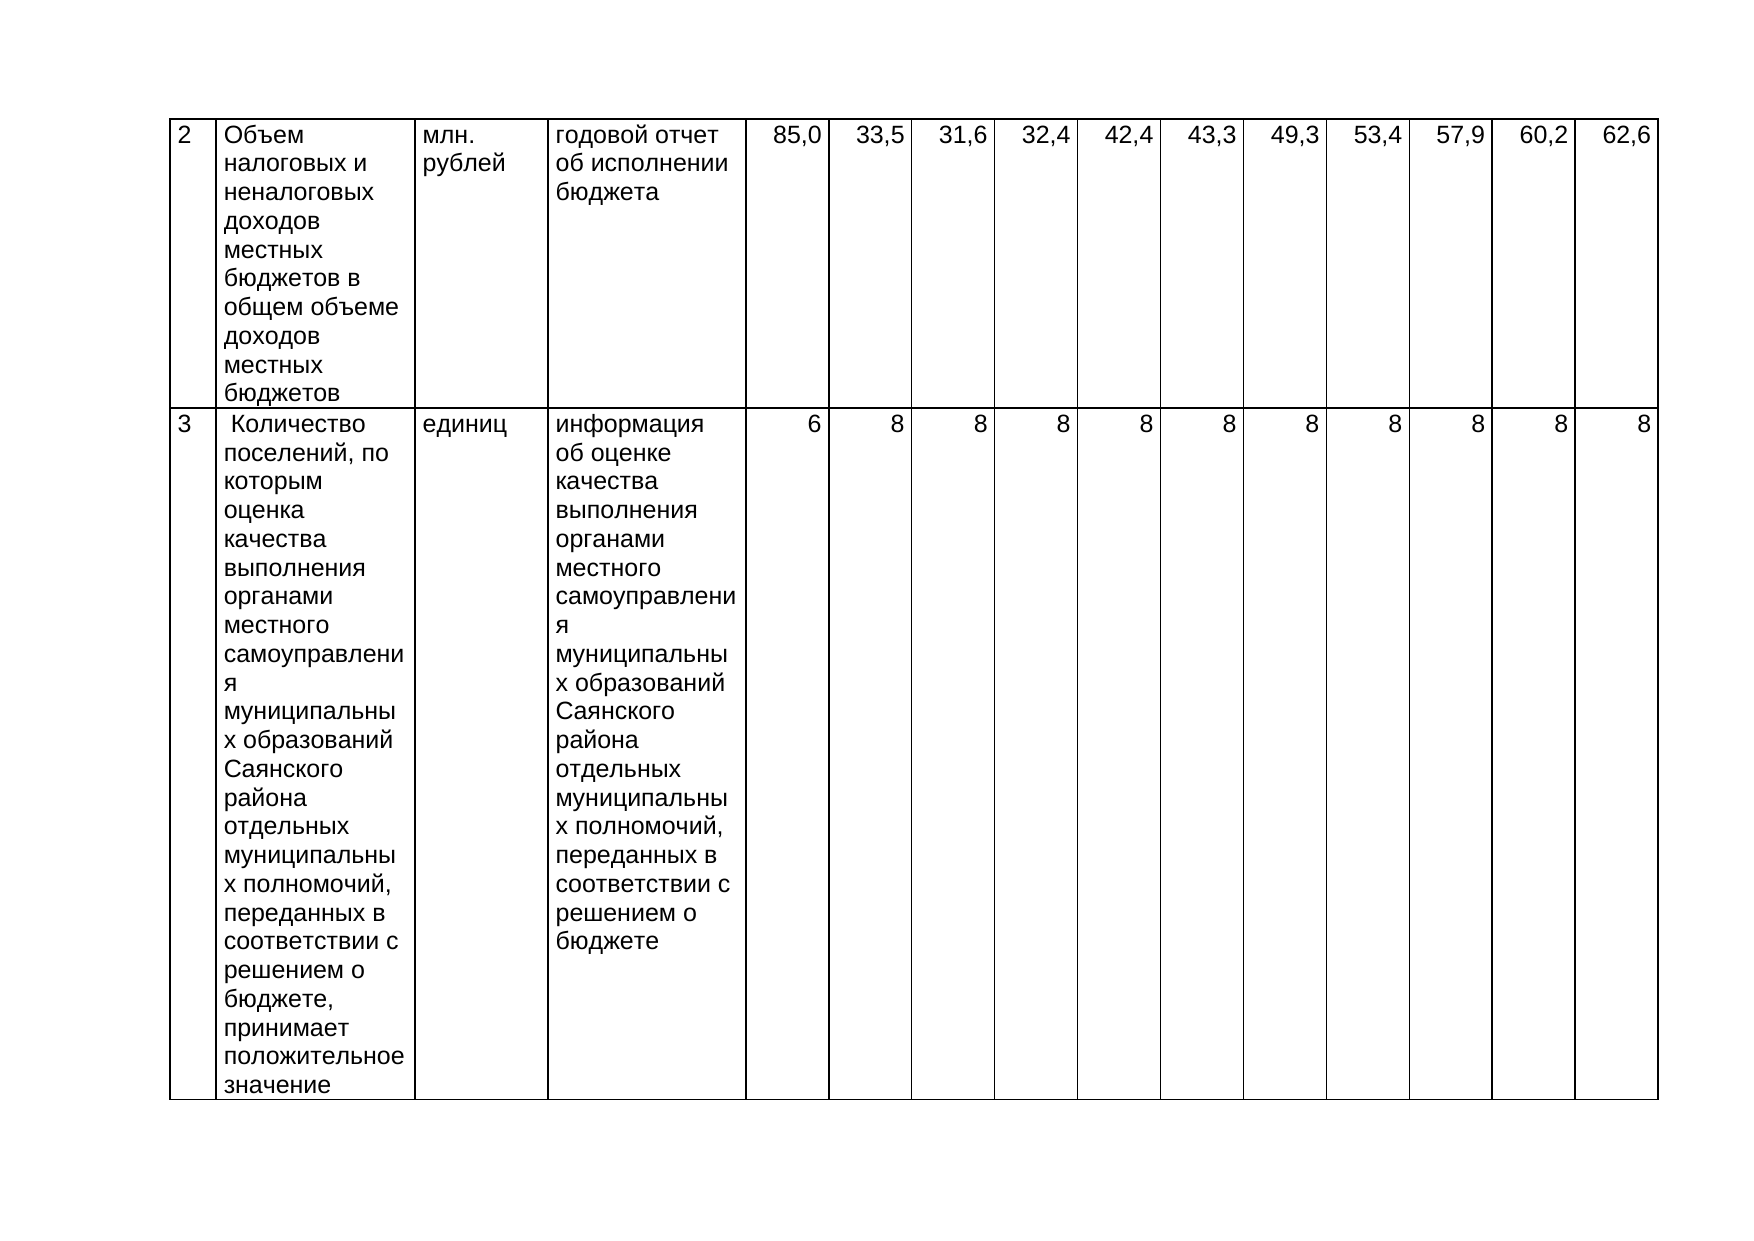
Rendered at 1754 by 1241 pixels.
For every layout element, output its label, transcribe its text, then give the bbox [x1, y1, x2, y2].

table_cell 3 [171, 409, 215, 1099]
table_cell 8 [1161, 409, 1243, 1099]
table_cell Количество поселений, по которым оценка качества выполнения органами местного самоуправления муниципальных образований Саянского района отдельных муниципальных полномочий, переданных в соответствии с решением о бюджете, принимает положительное значение [217, 409, 414, 1099]
table_cell 49,3 [1244, 120, 1326, 407]
table_cell 57,9 [1410, 120, 1491, 407]
table_cell 8 [830, 409, 911, 1099]
table_cell 53,4 [1327, 120, 1409, 407]
table_cell Объем налоговых и неналоговых доходов местных бюджетов в общем объеме доходов местных бюджетов [217, 120, 414, 407]
table_cell единиц [416, 409, 547, 1099]
table_cell млн. рублей [416, 120, 547, 407]
table_cell 8 [1327, 409, 1409, 1099]
table_cell 8 [995, 409, 1077, 1099]
table_cell 32,4 [995, 120, 1077, 407]
table_cell 31,6 [912, 120, 994, 407]
table_cell 8 [1078, 409, 1160, 1099]
table_cell 8 [1244, 409, 1326, 1099]
table_cell 8 [1493, 409, 1574, 1099]
table_cell 62,6 [1576, 120, 1657, 407]
table_cell 8 [912, 409, 994, 1099]
table_cell 60,2 [1493, 120, 1574, 407]
table_cell годовой отчет об исполнении бюджета [549, 120, 745, 407]
table_cell информация об оценке качества выполнения органами местного самоуправления муниципальных образований Саянского района отдельных муниципальных полномочий, переданных в соответствии с решением о бюджете [549, 409, 745, 1099]
table_cell 8 [1410, 409, 1491, 1099]
table_cell 43,3 [1161, 120, 1243, 407]
table_cell 85,0 [747, 120, 828, 407]
table_cell 42,4 [1078, 120, 1160, 407]
table_cell 8 [1576, 409, 1657, 1099]
table_cell 33,5 [830, 120, 911, 407]
table_cell 2 [171, 120, 215, 407]
table_cell 6 [747, 409, 828, 1099]
